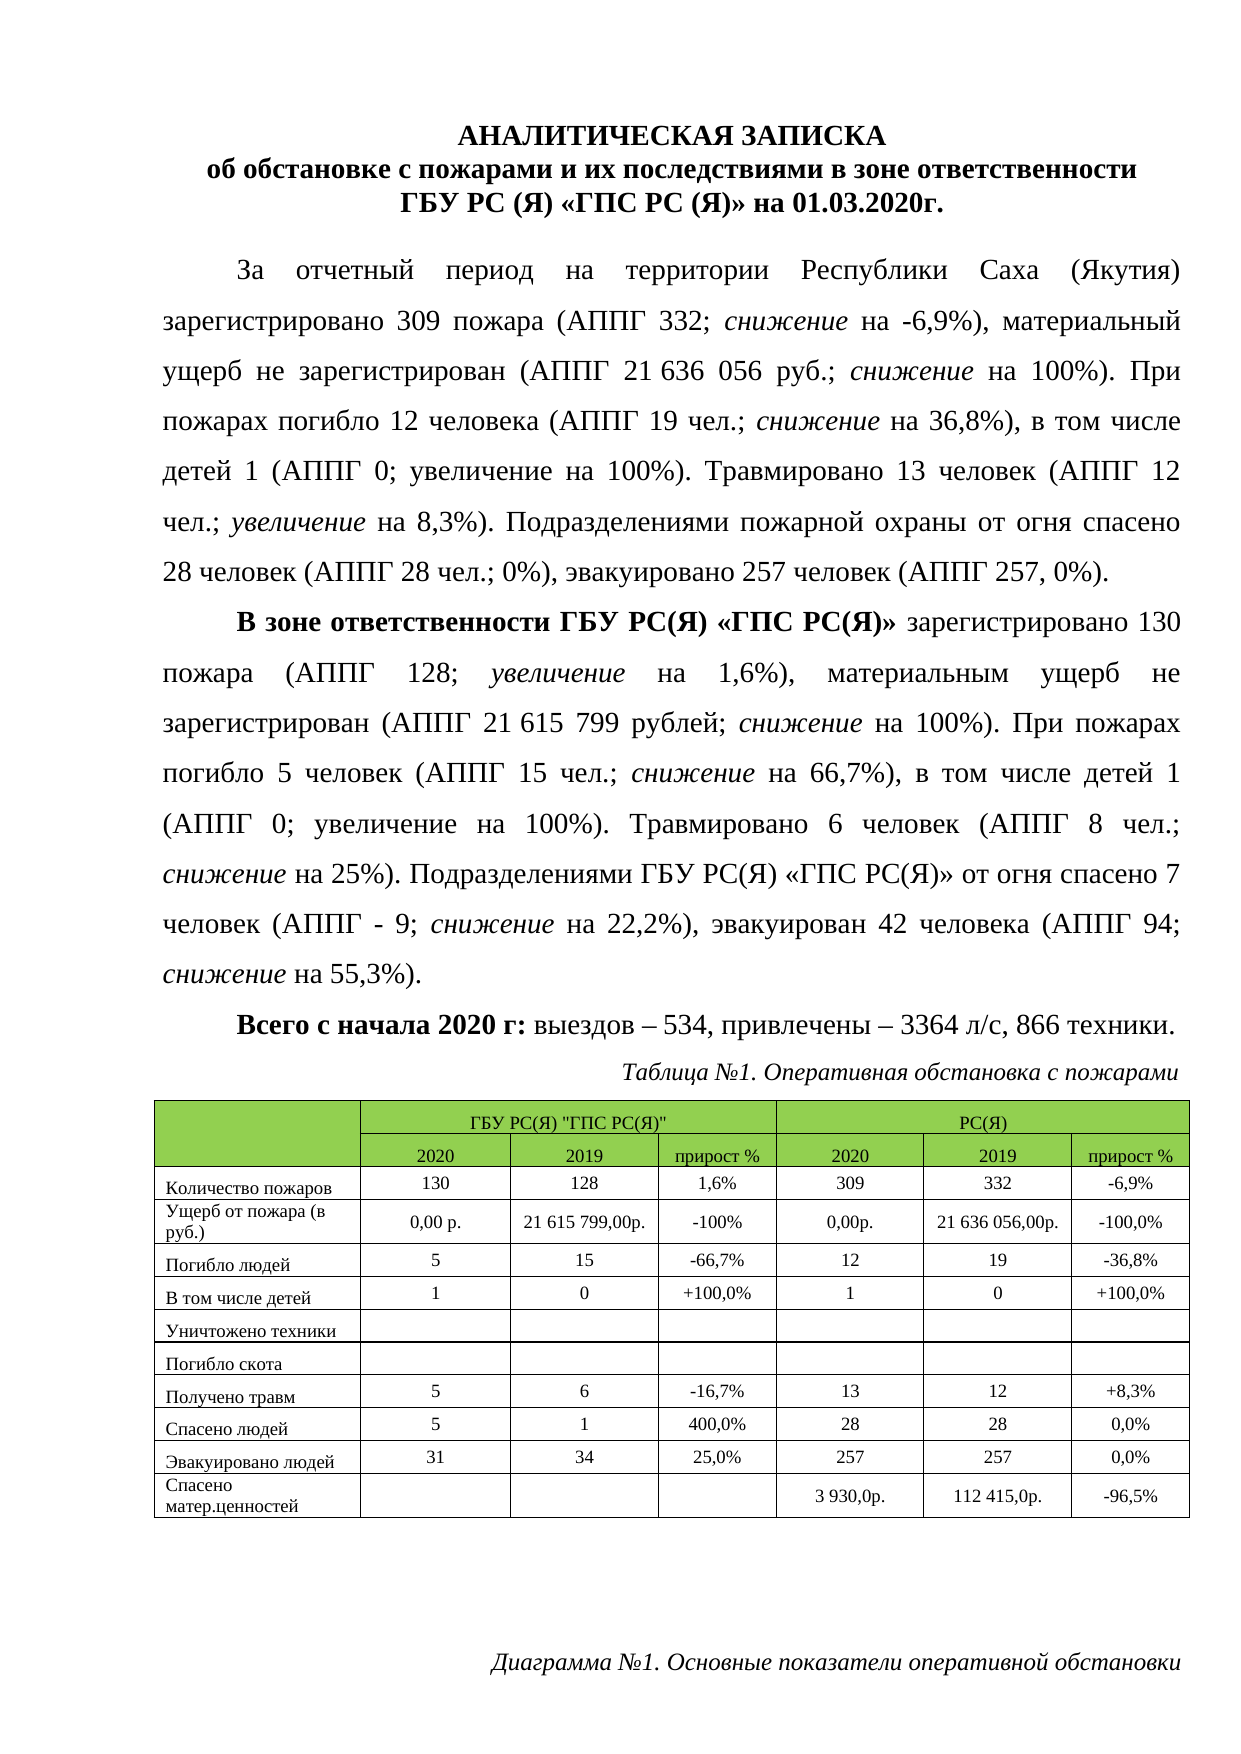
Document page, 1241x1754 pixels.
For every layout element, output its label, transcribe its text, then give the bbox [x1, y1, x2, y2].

table_cell [361, 1343, 510, 1374]
table_cell -100,0% [1072, 1200, 1189, 1243]
table_cell 5 [361, 1408, 510, 1440]
table_cell -100% [659, 1200, 776, 1243]
text об обстановке с пожарами и их последствиями в зоне ответственности [162, 152, 1181, 185]
table_cell 1 [777, 1277, 923, 1309]
table_cell [511, 1474, 658, 1517]
table_cell +8,3% [1072, 1375, 1189, 1407]
table_cell -66,7% [659, 1244, 776, 1276]
table_cell Уничтожено техники [155, 1310, 360, 1341]
table_cell 6 [511, 1375, 658, 1407]
table_cell 130 [361, 1167, 510, 1199]
table_cell Погибло людей [155, 1244, 360, 1276]
table_cell 0,0% [1072, 1408, 1189, 1440]
table_cell -36,8% [1072, 1244, 1189, 1276]
table_cell 34 [511, 1441, 658, 1473]
table_cell [361, 1310, 510, 1341]
table_header РС(Я) [777, 1101, 1189, 1133]
table_cell 2020 [361, 1134, 510, 1166]
table_cell 5 [361, 1375, 510, 1407]
table_cell 0 [511, 1277, 658, 1309]
table_cell Получено травм [155, 1375, 360, 1407]
table_cell 1,6% [659, 1167, 776, 1199]
table_cell 19 [924, 1244, 1071, 1276]
table_cell [659, 1310, 776, 1341]
table_cell 1 [511, 1408, 658, 1440]
table_cell 28 [924, 1408, 1071, 1440]
table_cell 21 615 799,00р. [511, 1200, 658, 1243]
table_cell 2019 [511, 1134, 658, 1166]
table_cell 5 [361, 1244, 510, 1276]
table_cell 13 [777, 1375, 923, 1407]
table_cell 28 [777, 1408, 923, 1440]
table_cell [659, 1343, 776, 1374]
table_cell [511, 1343, 658, 1374]
table_cell Спасено людей [155, 1408, 360, 1440]
table_cell 12 [924, 1375, 1071, 1407]
text АНАЛИТИЧЕСКАЯ ЗАПИСКА [162, 118, 1181, 152]
table_header ГБУ РС(Я) "ГПС РС(Я)" [361, 1101, 776, 1133]
table_cell 0 [924, 1277, 1071, 1309]
table_cell 257 [777, 1441, 923, 1473]
table_cell Погибло скота [155, 1343, 360, 1374]
table_cell 21 636 056,00р. [924, 1200, 1071, 1243]
table_cell [777, 1310, 923, 1341]
table_cell 2020 [777, 1134, 923, 1166]
text Всего с начала 2020 г: выездов – 534, привлечены – 3364 л/с, 866 техники. [162, 1007, 1181, 1041]
table_cell 128 [511, 1167, 658, 1199]
table_cell Количество пожаров [155, 1167, 360, 1199]
text За отчетный период на территории Республики Саха (Якутия) зарегистрировано 309 пожара (АППГ 332; снижение на -6,9%), материальный ущерб не зарегистрирован (АППГ 21 636 056 руб.; снижение на 100%). При пожарах погибло 12 человека (АППГ 19 чел.; снижение на 36,8%), в том числе детей 1 (АППГ 0; увеличение на 100%). Травмировано 13 человек (АППГ 12 чел.; увеличение на 8,3%). Подразделениями пожарной охраны от огня спасено 28 человек (АППГ 28 чел.; 0%), эвакуировано 257 человек (АППГ 257, 0%). [162, 252, 1181, 588]
table_cell [924, 1343, 1071, 1374]
table_cell 112 415,0р. [924, 1474, 1071, 1517]
table_cell [511, 1310, 658, 1341]
table_cell 15 [511, 1244, 658, 1276]
text Диаграмма №1. Основные показатели оперативной обстановки [162, 1647, 1181, 1676]
table_cell прирост % [659, 1134, 776, 1166]
table_cell +100,0% [1072, 1277, 1189, 1309]
table_cell [1072, 1310, 1189, 1341]
table_cell 0,00р. [777, 1200, 923, 1243]
table_cell -6,9% [1072, 1167, 1189, 1199]
table_cell 12 [777, 1244, 923, 1276]
table_cell 1 [361, 1277, 510, 1309]
table_cell [659, 1474, 776, 1517]
table_cell прирост % [1072, 1134, 1189, 1166]
text Таблица №1. Оперативная обстановка с пожарами [162, 1057, 1181, 1086]
table_header [155, 1101, 360, 1166]
text ГБУ РС (Я) «ГПС РС (Я)» на 01.03.2020г. [162, 185, 1181, 219]
table_cell 332 [924, 1167, 1071, 1199]
table_cell 257 [924, 1441, 1071, 1473]
table_cell Спасено матер.ценностей [155, 1474, 360, 1517]
table_cell [777, 1343, 923, 1374]
table_cell 0,0% [1072, 1441, 1189, 1473]
table_cell 3 930,0р. [777, 1474, 923, 1517]
table_cell 0,00 р. [361, 1200, 510, 1243]
table_cell В том числе детей [155, 1277, 360, 1309]
table_cell 31 [361, 1441, 510, 1473]
table_cell [361, 1474, 510, 1517]
table_cell 309 [777, 1167, 923, 1199]
table_cell [1072, 1343, 1189, 1374]
table_cell +100,0% [659, 1277, 776, 1309]
table_cell -16,7% [659, 1375, 776, 1407]
table_cell 25,0% [659, 1441, 776, 1473]
text В зоне ответственности ГБУ РС(Я) «ГПС РС(Я)» зарегистрировано 130 пожара (АППГ 128; увеличение на 1,6%), материальным ущерб не зарегистрирован (АППГ 21 615 799 рублей; снижение на 100%). При пожарах погибло 5 человек (АППГ 15 чел.; снижение на 66,7%), в том числе детей 1 (АППГ 0; увеличение на 100%). Травмировано 6 человек (АППГ 8 чел.; снижение на 25%). Подразделениями ГБУ РС(Я) «ГПС РС(Я)» от огня спасено 7 человек (АППГ - 9; снижение на 22,2%), эвакуирован 42 человека (АППГ 94; снижение на 55,3%). [162, 604, 1181, 990]
table_cell Эвакуировано людей [155, 1441, 360, 1473]
table_cell -96,5% [1072, 1474, 1189, 1517]
table_cell 400,0% [659, 1408, 776, 1440]
table_cell [924, 1310, 1071, 1341]
table_cell Ущерб от пожара (в руб.) [155, 1200, 360, 1243]
table_cell 2019 [924, 1134, 1071, 1166]
